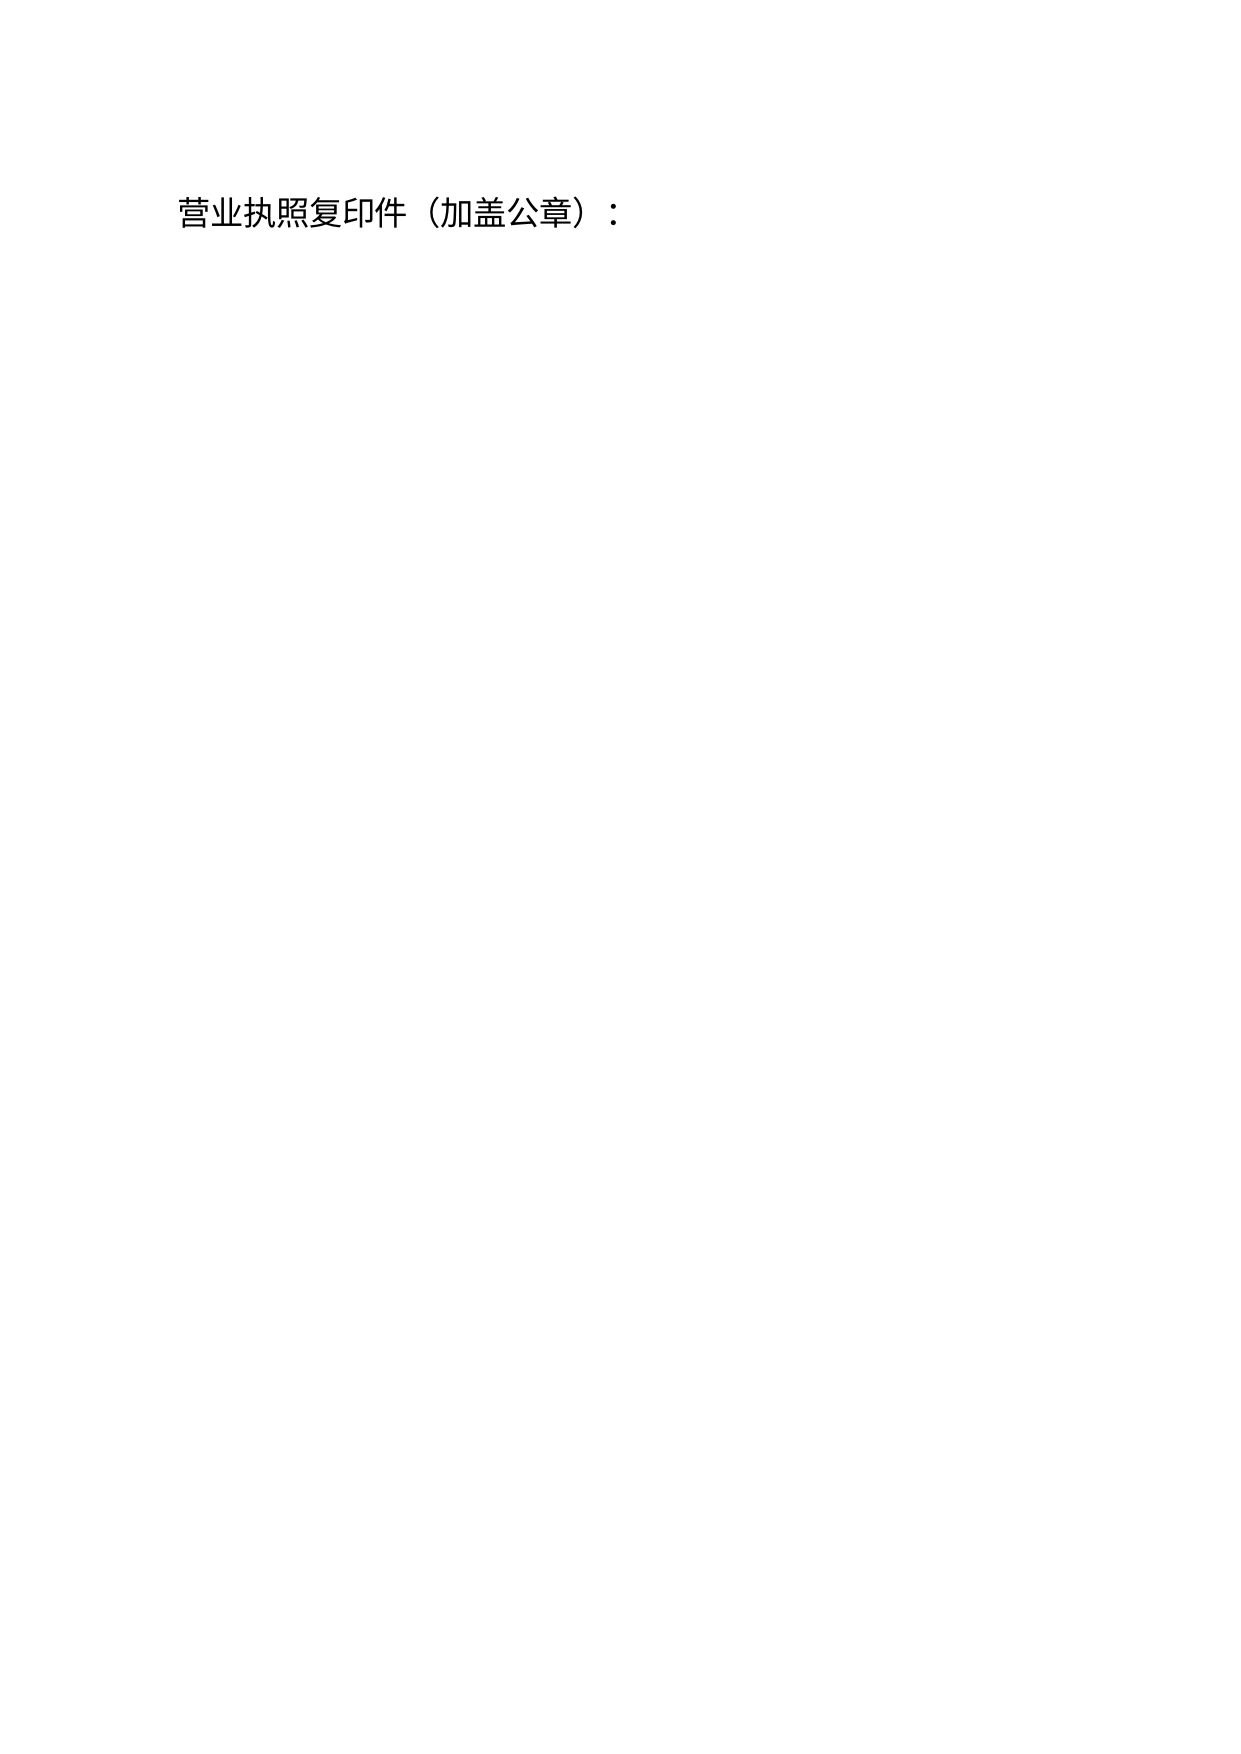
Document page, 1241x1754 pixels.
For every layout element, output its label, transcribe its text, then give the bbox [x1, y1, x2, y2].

text 营业执照复印件（加盖公章）： [177, 178, 1081, 243]
